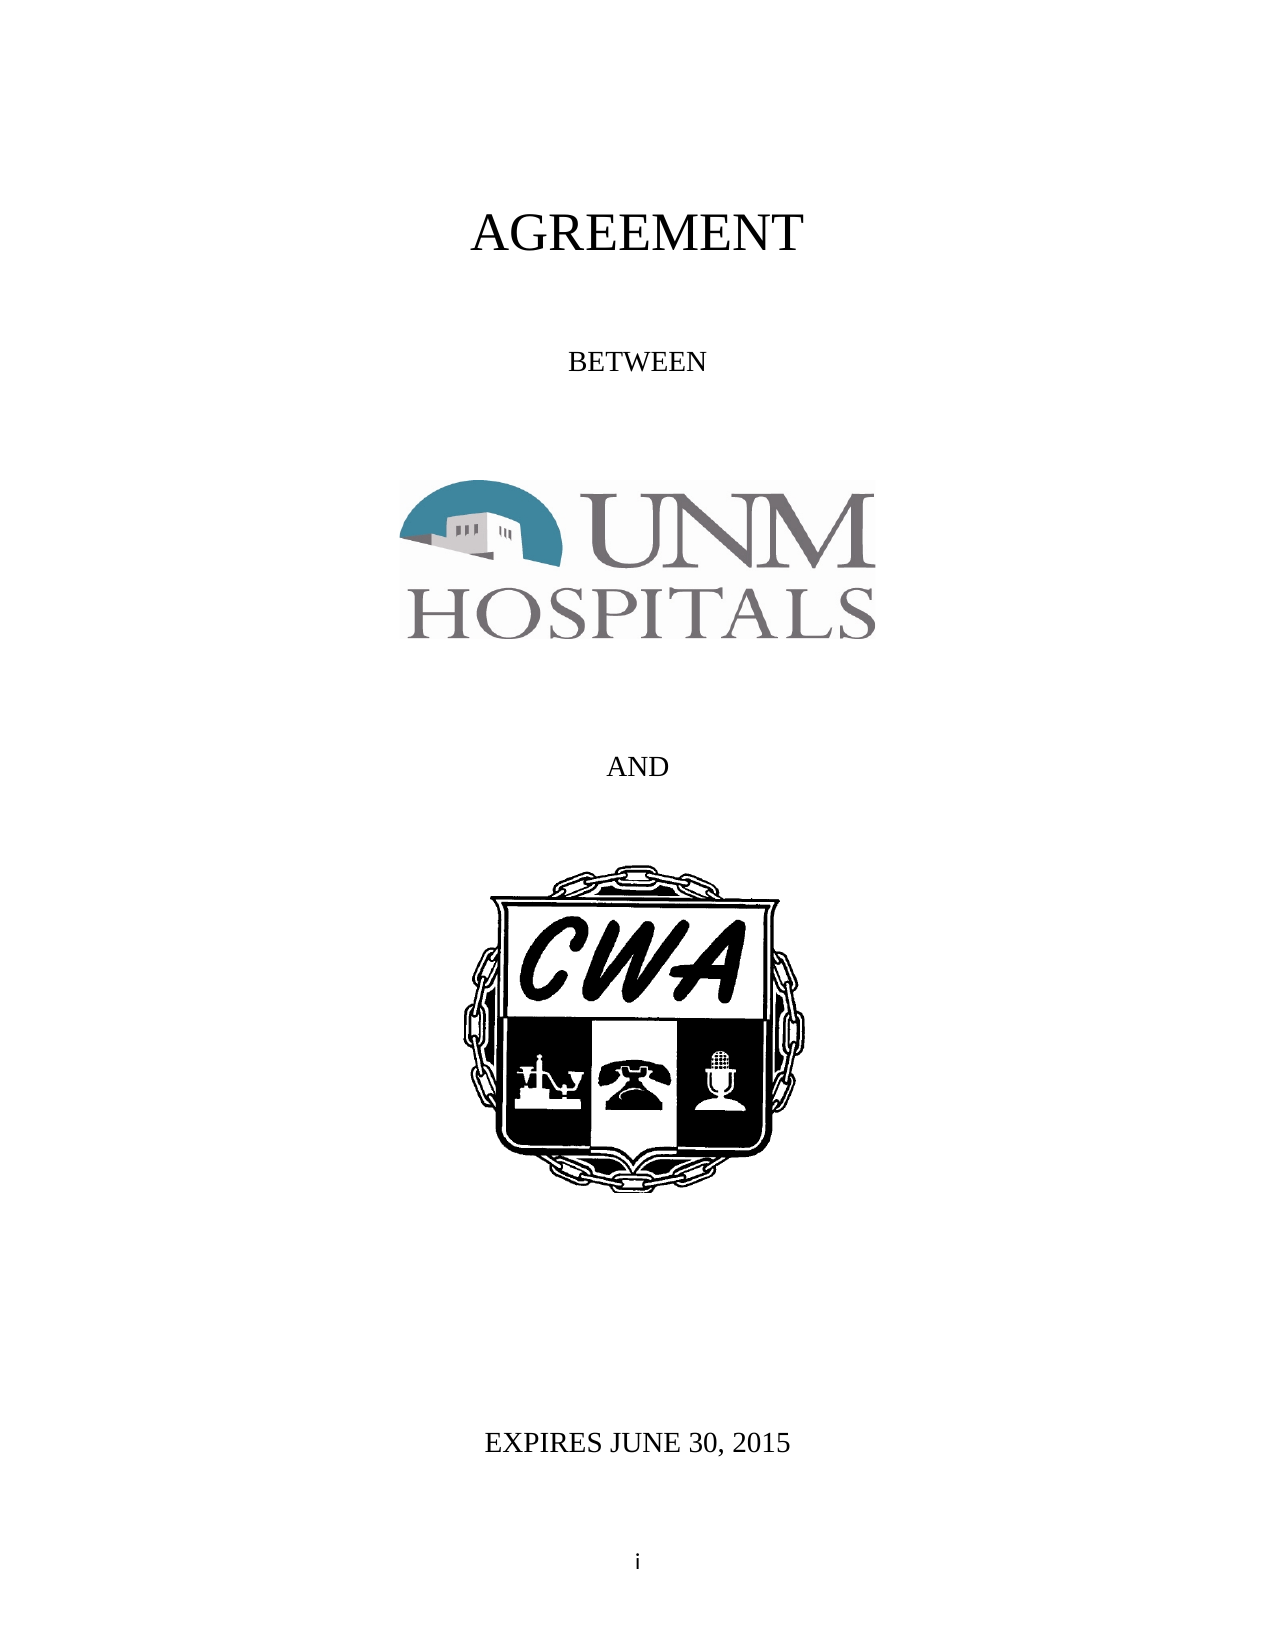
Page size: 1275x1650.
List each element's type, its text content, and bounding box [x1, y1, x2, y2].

text BETWEEN [150, 344, 1125, 378]
picture [399, 480, 876, 639]
text EXPIRES JUNE 30, 2015 [150, 1425, 1125, 1459]
picture [450, 854, 824, 1193]
text AGREEMENT [150, 200, 1125, 263]
